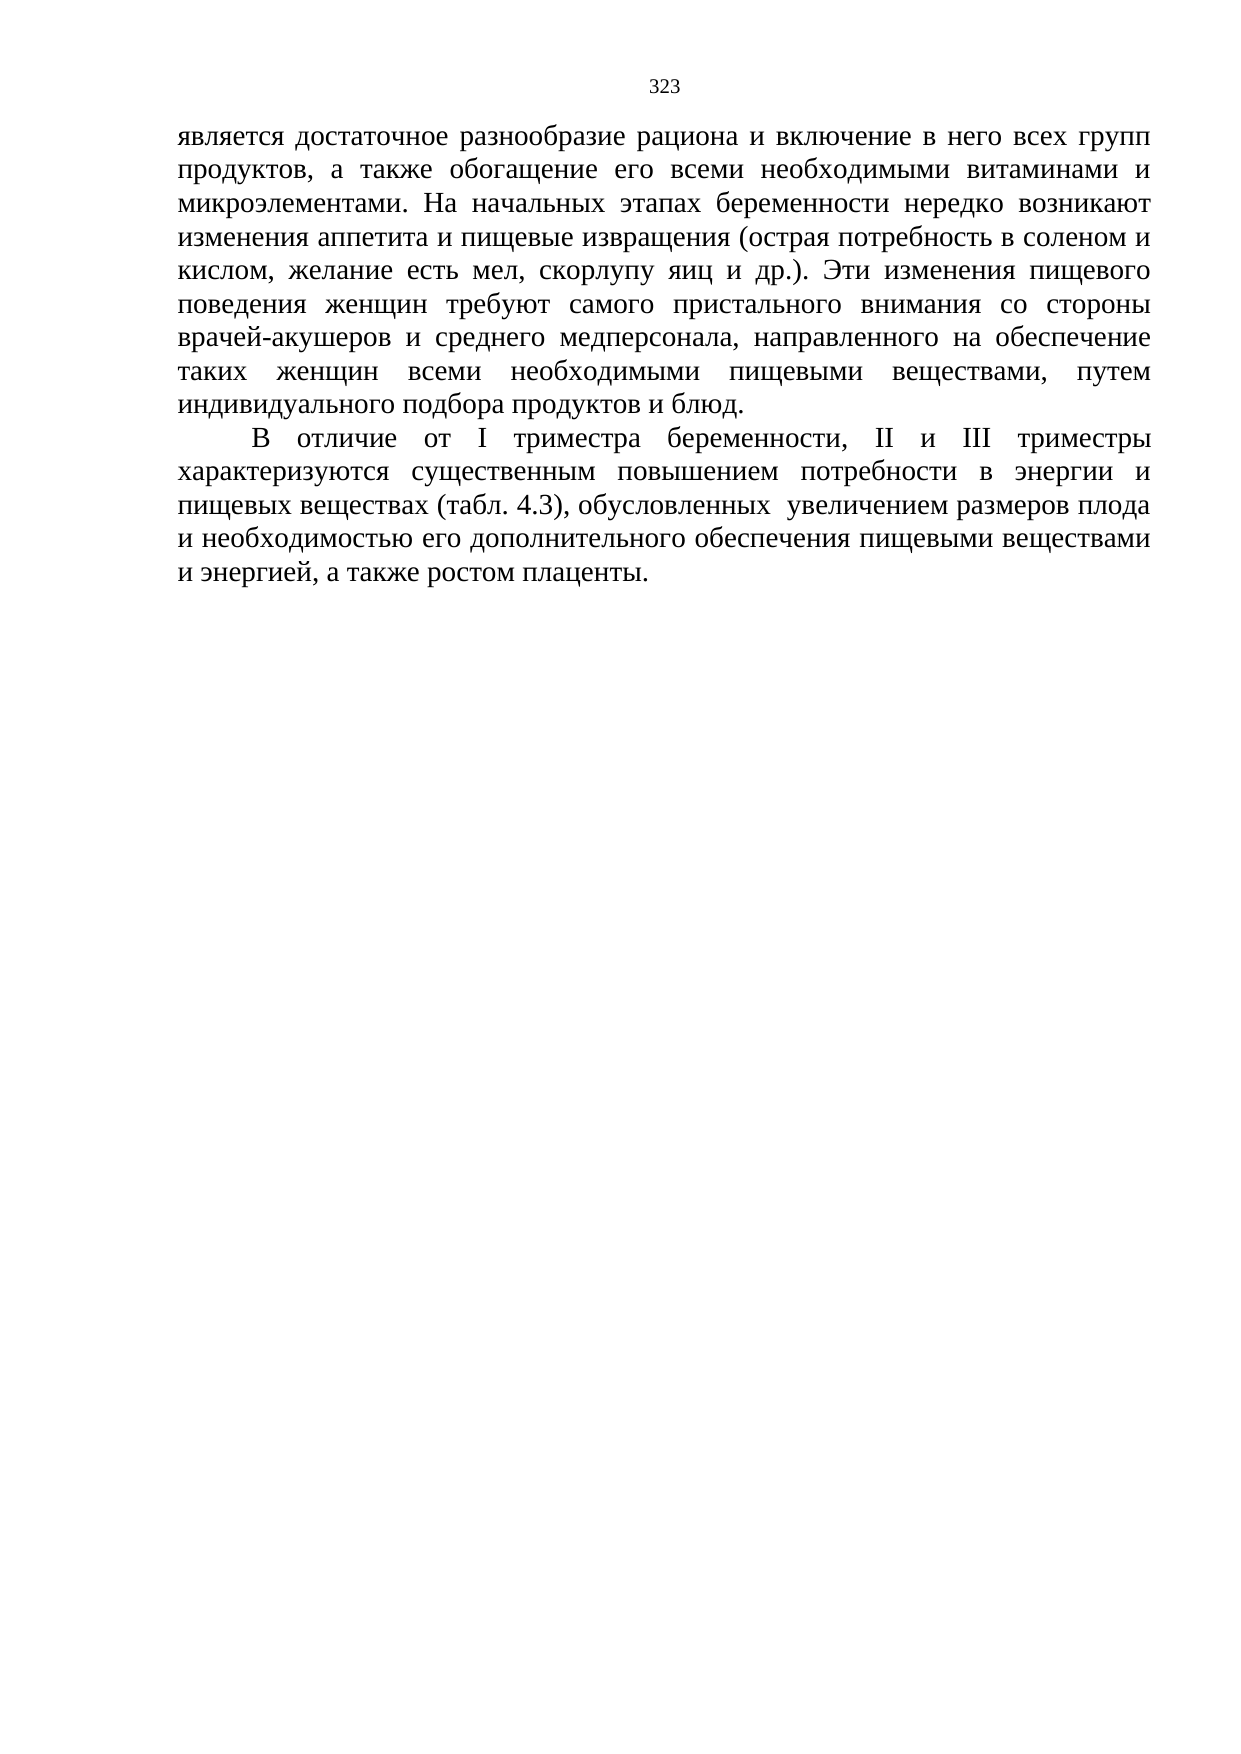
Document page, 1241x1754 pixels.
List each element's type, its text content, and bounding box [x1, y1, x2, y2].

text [177, 118, 1152, 420]
text В отличие от I триместра беременности, II и III триместры характеризуются существенным повышением потребности в энергии и пищевых веществах (табл. 4.3), обусловленных увеличением размеров плода и необходимостью его дополнительного обеспечения пищевыми веществами и энергией, а также ростом плаценты. [177, 420, 1152, 588]
